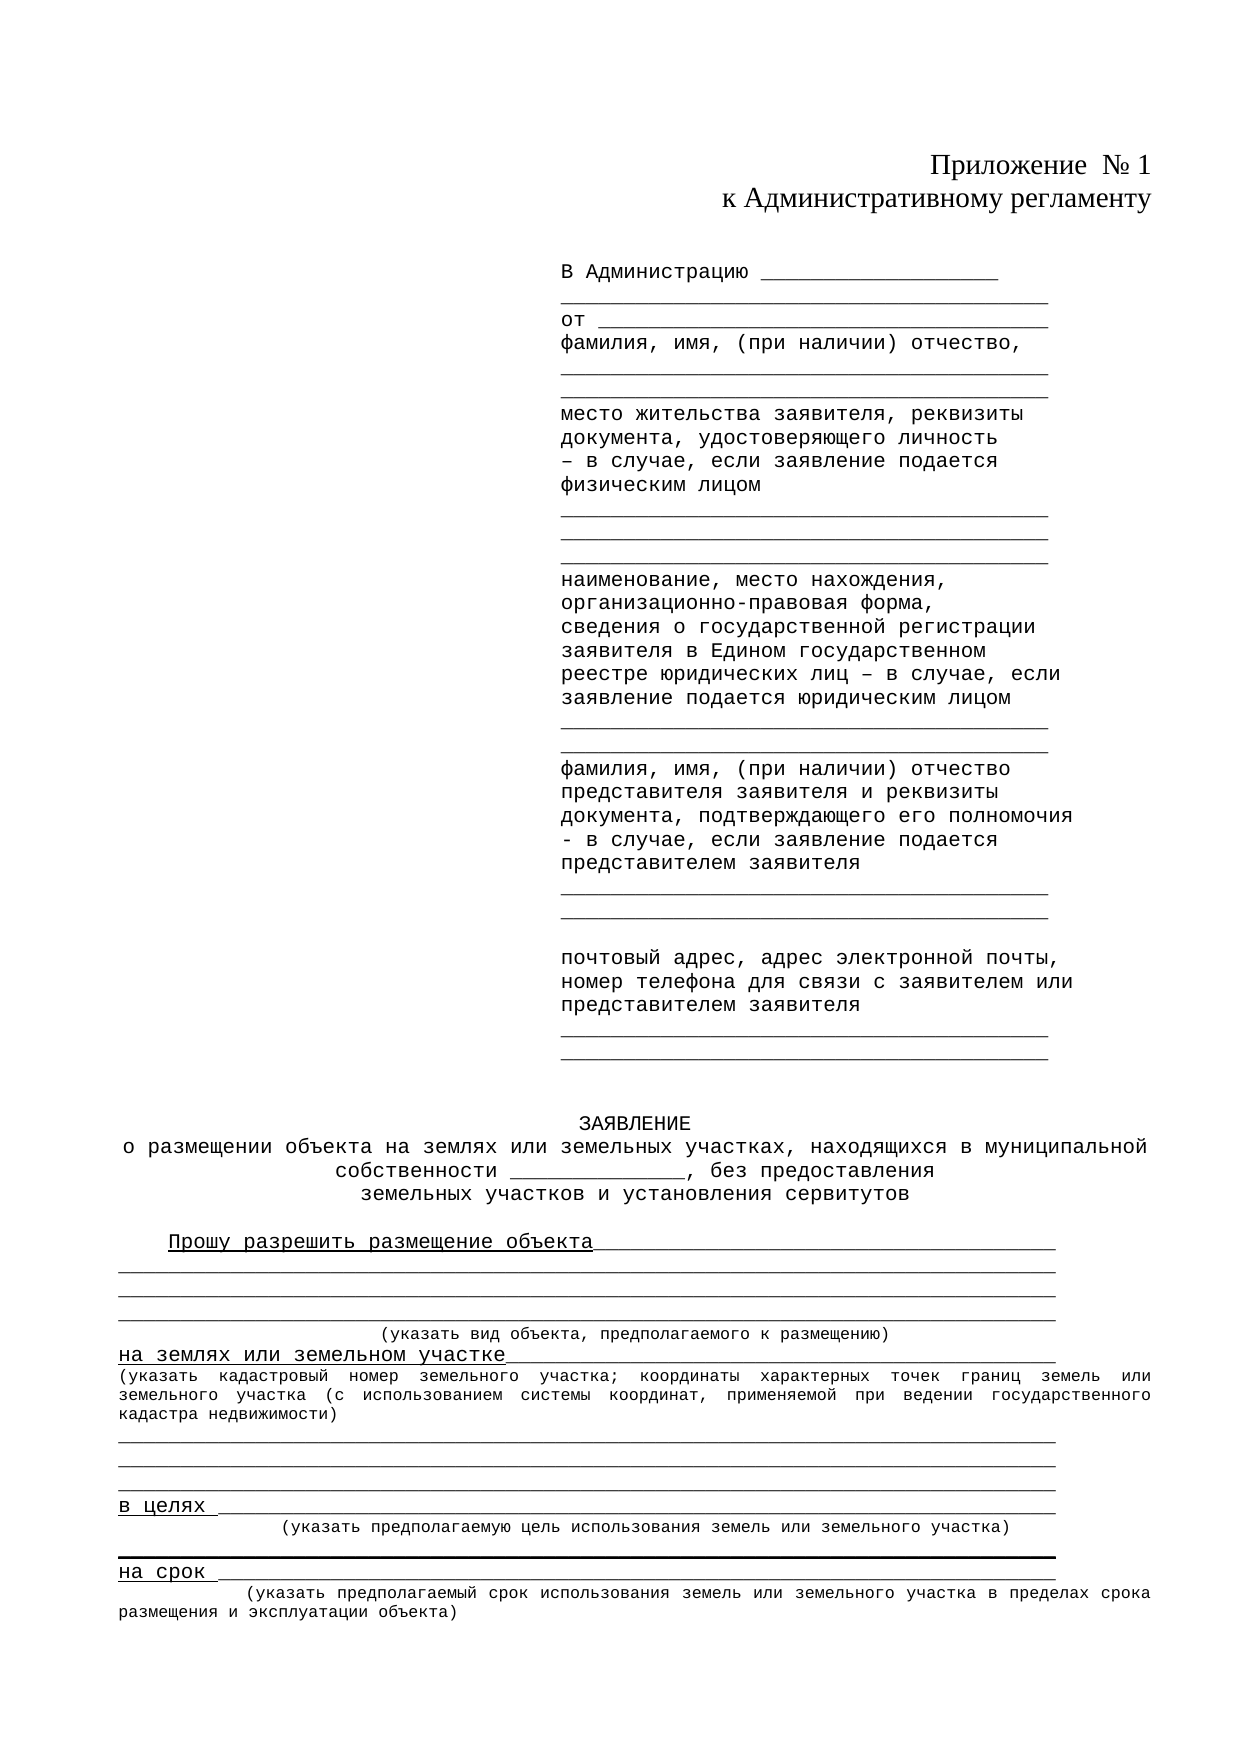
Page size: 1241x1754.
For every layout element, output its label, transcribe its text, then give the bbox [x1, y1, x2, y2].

text ___________________________________________________________________________ [118, 1254, 1152, 1278]
text (указать вид объекта, предполагаемого к размещению) [118, 1325, 1152, 1344]
text место жительства заявителя, реквизиты [487, 403, 1152, 427]
text о размещении объекта на землях или земельных участках, находящихся в муниципальной собственности ______________, без предоставления [118, 1136, 1152, 1183]
text Прошу разрешить размещение объекта_____________________________________ [118, 1231, 1152, 1254]
text представителя заявителя и реквизиты [118, 781, 1152, 805]
text на срок ___________________________________________________________________ [118, 1561, 1152, 1585]
text физическим лицом [487, 474, 1152, 498]
text _______________________________________ [118, 900, 1152, 923]
text к Административному регламенту [118, 180, 1152, 214]
text ___________________________________________________________________________ [118, 1278, 1152, 1302]
text - в случае, если заявление подается [118, 829, 1152, 852]
text _______________________________________ [561, 1042, 1152, 1065]
text _______________________________________ [118, 521, 1152, 545]
text ___________________________________________________________________________ [118, 1472, 1152, 1495]
text документа, подтверждающего его полномочия [118, 805, 1152, 829]
text Приложение № 1 [118, 147, 1152, 180]
text наименование, место нахождения, [118, 569, 1152, 592]
text _______________________________________ [118, 498, 1152, 521]
text на землях или земельном участке____________________________________________ [118, 1344, 1152, 1368]
text _______________________________________ [118, 711, 1152, 734]
text (указать предполагаемую цель использования земель или земельного участка) [118, 1519, 1152, 1538]
text представителем заявителя [118, 852, 1152, 876]
text земельных участков и установления сервитутов [118, 1183, 1152, 1207]
text _______________________________________ [118, 876, 1152, 900]
text от ____________________________________ [118, 308, 1152, 332]
text ___________________________________________________________________________ [118, 1538, 1152, 1561]
text представителем заявителя _______________________________________ [561, 994, 1152, 1042]
text в целях ___________________________________________________________________ [118, 1495, 1152, 1519]
text документа, удостоверяющего личность [487, 427, 1152, 450]
text – в случае, если заявление подается [487, 450, 1152, 474]
text _______________________________________ [118, 285, 1152, 308]
text _______________________________________ [118, 545, 1152, 569]
text заявителя в Едином государственном [118, 639, 1152, 663]
text реестре юридических лиц – в случае, если [118, 663, 1152, 687]
text (указать кадастровый номер земельного участка; координаты характерных точек границ земель или земельного участка (с использованием системы координат, применяемой при ведении государственного кадастра недвижимости) [118, 1368, 1152, 1424]
text ___________________________________________________________________________ [118, 1424, 1152, 1448]
text _______________________________________ [118, 356, 1152, 379]
text _______________________________________ [118, 734, 1152, 758]
text почтовый адрес, адрес электронной почты, [487, 947, 1152, 971]
text В Администрацию ___________________ [487, 261, 1152, 285]
text ___________________________________________________________________________ [118, 1448, 1152, 1472]
text ___________________________________________________________________________ [118, 1302, 1152, 1325]
text сведения о государственной регистрации [118, 616, 1152, 639]
text номер телефона для связи с заявителем или [487, 971, 1152, 994]
text фамилия, имя, (при наличии) отчество, [118, 332, 1152, 356]
text фамилия, имя, (при наличии) отчество [118, 758, 1152, 781]
text ЗАЯВЛЕНИЕ [118, 1112, 1152, 1136]
text (указать предполагаемый срок использования земель или земельного участка в пределах срока размещения и эксплуатации объекта) [118, 1585, 1152, 1623]
text _______________________________________ [118, 379, 1152, 403]
text заявление подается юридическим лицом [118, 687, 1152, 711]
text организационно-правовая форма, [118, 592, 1152, 616]
